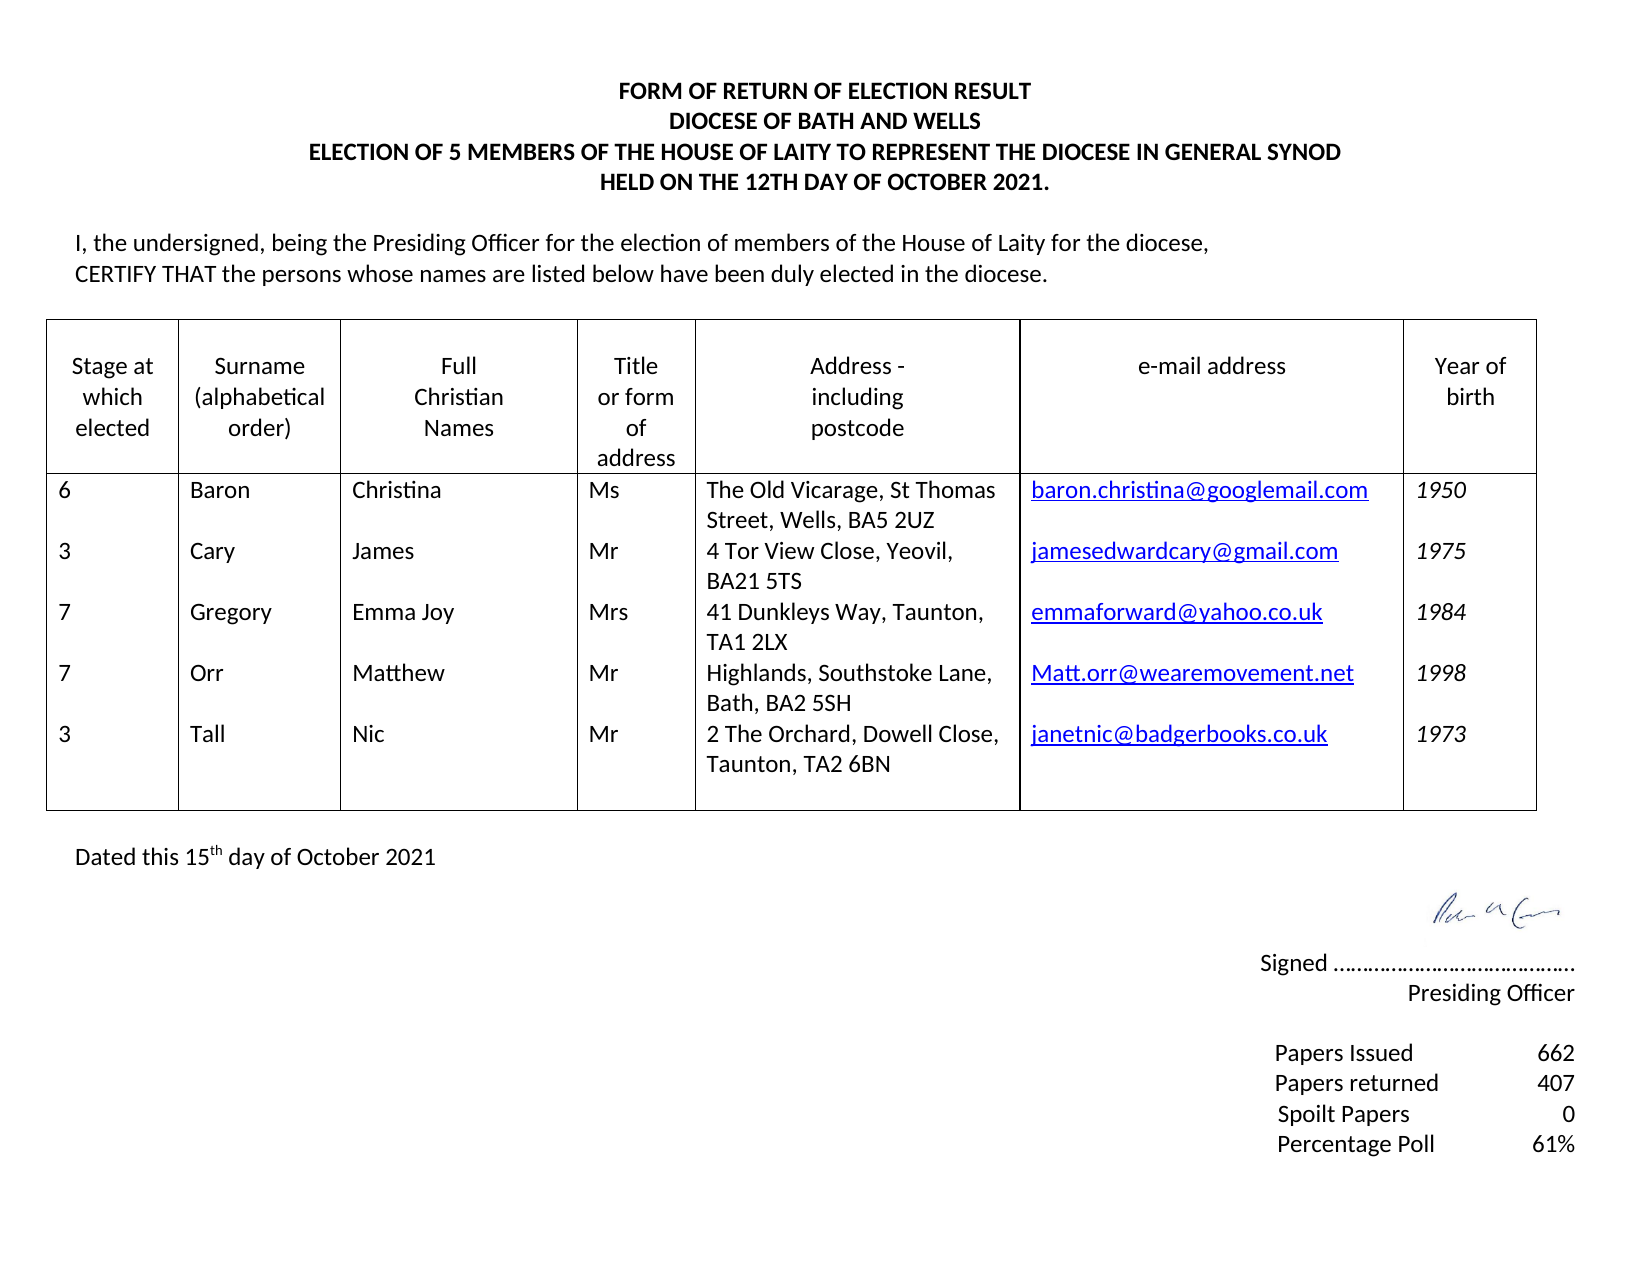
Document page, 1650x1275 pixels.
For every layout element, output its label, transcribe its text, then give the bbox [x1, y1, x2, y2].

table_header Full Christian Names [341, 320, 577, 473]
text HELD ON THE 12TH DAY OF OCTOBER 2021. [75, 167, 1575, 197]
text ELECTION OF 5 MEMBERS OF THE HOUSE OF LAITY TO REPRESENT THE DIOCESE IN GENERAL SYNOD [75, 136, 1575, 167]
table_cell The Old Vicarage, St Thomas Street, Wells, BA5 2UZ 4 Tor View Close, Yeovil, BA21 5TS 41 Dunkleys Way, Taunton, TA1 2LX Highlands, Southstoke Lane, Bath, BA2 5SH 2 The Orchard, Dowell Close, Taunton, TA2 6BN [696, 474, 1019, 809]
table_cell Christina James Emma Joy Matthew Nic [341, 474, 577, 809]
text Dated this 15th day of October 2021 [75, 841, 1575, 872]
table_header Address - including postcode [696, 320, 1019, 473]
table_header Surname (alphabetical order) [179, 320, 340, 473]
table_header e-mail address [1021, 320, 1403, 473]
table_header Year of birth [1404, 320, 1536, 473]
table_cell 6 3 7 7 3 [47, 474, 178, 809]
table_header Title or form of address [578, 320, 695, 473]
text Papers Issued 662 [75, 1037, 1575, 1067]
table_cell baron.christina@googlemail.com jamesedwardcary@gmail.com emmaforward@yahoo.co.uk Matt.orr@wearemovement.net janetnic@badgerbooks.co.uk [1021, 474, 1403, 809]
text I, the undersigned, being the Presiding Officer for the election of members of the House of Laity for the diocese, [75, 228, 1575, 258]
text Spoilt Papers 0 [75, 1098, 1575, 1128]
text DIOCESE OF BATH AND WELLS [75, 106, 1575, 136]
table_header Stage at which elected [47, 320, 178, 473]
text Signed …………………………………… [75, 947, 1575, 978]
picture [1423, 871, 1575, 947]
text CERTIFY THAT the persons whose names are listed below have been duly elected in the diocese. [75, 258, 1575, 289]
text Presiding Officer [75, 978, 1575, 1008]
table_cell Ms Mr Mrs Mr Mr [578, 474, 695, 809]
table_cell Baron Cary Gregory Orr Tall [179, 474, 340, 809]
table_cell 1950 1975 1984 1998 1973 [1404, 474, 1536, 809]
text Percentage Poll 61% [75, 1128, 1575, 1159]
text Papers returned 407 [75, 1067, 1575, 1098]
text FORM OF RETURN OF ELECTION RESULT [75, 75, 1575, 106]
